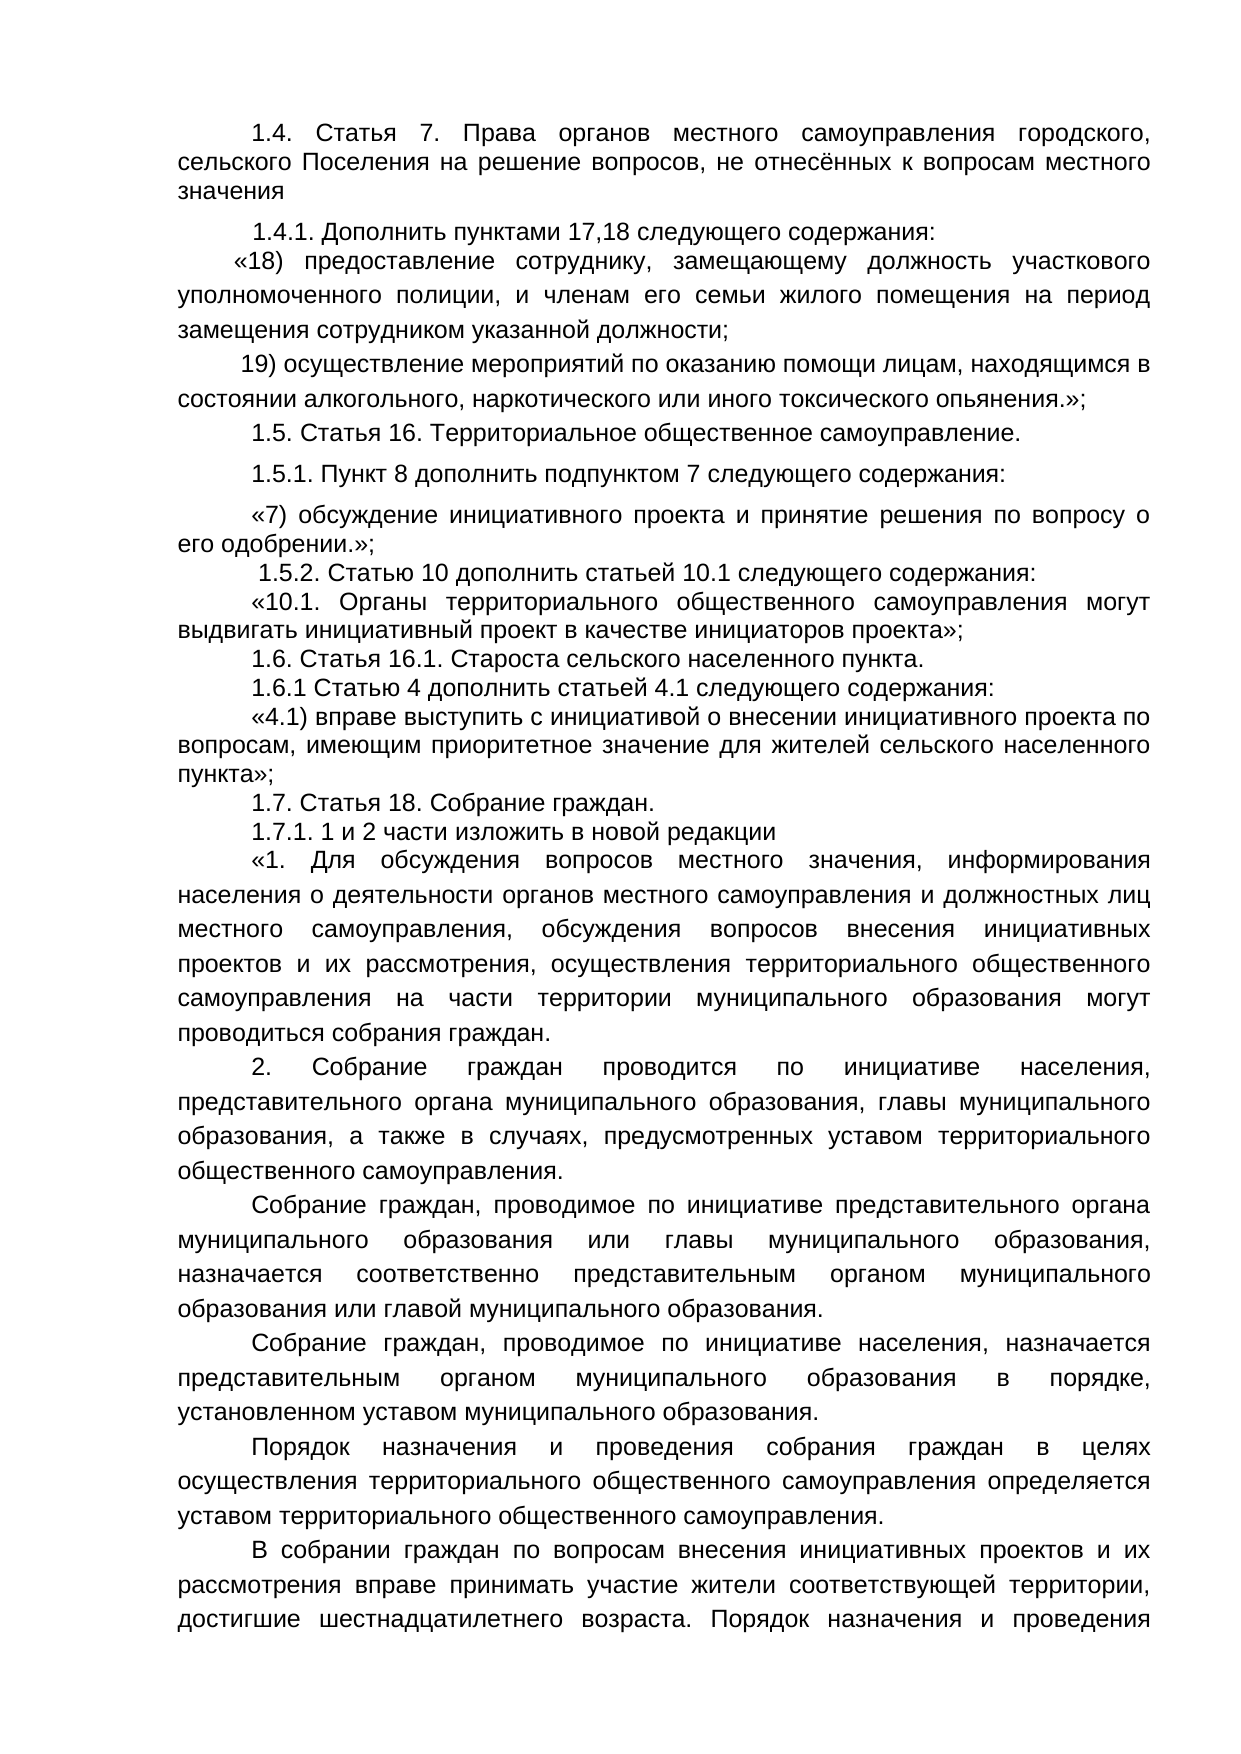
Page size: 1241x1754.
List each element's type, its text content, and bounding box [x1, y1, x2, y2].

text «7) обсуждение инициативного проекта и принятие решения по вопросу о его одобрении.»; [177, 501, 1152, 558]
text 2. Собрание граждан проводится по инициативе населения, представительного органа муниципального образования, главы муниципального образования, а также в случаях, предусмотренных уставом территориального общественного самоуправления. [177, 1052, 1152, 1184]
text 1.5. Статья 16. Территориальное общественное самоуправление. [177, 418, 1152, 447]
text 1.4. Статья 7. Права органов местного самоуправления городского, сельского Поселения на решение вопросов, не отнесённых к вопросам местного значения [177, 118, 1152, 204]
text «18) предоставление сотруднику, замещающему должность участкового уполномоченного полиции, и членам его семьи жилого помещения на период замещения сотрудником указанной должности; [177, 246, 1152, 343]
text 1.5.1. Пункт 8 дополнить подпунктом 7 следующего содержания: [177, 459, 1152, 488]
text 1.5.2. Статью 10 дополнить статьей 10.1 следующего содержания: [177, 558, 1152, 587]
text «10.1. Органы территориального общественного самоуправления могут выдвигать инициативный проект в качестве инициаторов проекта»; [177, 587, 1152, 644]
text Порядок назначения и проведения собрания граждан в целях осуществления территориального общественного самоуправления определяется уставом территориального общественного самоуправления. [177, 1432, 1152, 1529]
text 1.4.1. Дополнить пунктами 17,18 следующего содержания: [178, 217, 1152, 246]
text 1.6.1 Статью 4 дополнить статьей 4.1 следующего содержания: [177, 673, 1152, 702]
text 1.7.1. 1 и 2 части изложить в новой редакции [177, 817, 1152, 846]
text 19) осуществление мероприятий по оказанию помощи лицам, находящимся в состоянии алкогольного, наркотического или иного токсического опьянения.»; [177, 349, 1152, 412]
text 1.6. Статья 16.1. Староста сельского населенного пункта. [177, 644, 1152, 673]
text Собрание граждан, проводимое по инициативе населения, назначается представительным органом муниципального образования в порядке, установленном уставом муниципального образования. [177, 1328, 1152, 1426]
text «4.1) вправе выступить с инициативой о внесении инициативного проекта по вопросам, имеющим приоритетное значение для жителей сельского населенного пункта»; [177, 702, 1152, 788]
text 1.7. Статья 18. Собрание граждан. [177, 788, 1152, 817]
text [177, 1535, 1152, 1633]
text Собрание граждан, проводимое по инициативе представительного органа муниципального образования или главы муниципального образования, назначается соответственно представительным органом муниципального образования или главой муниципального образования. [177, 1190, 1152, 1322]
text «1. Для обсуждения вопросов местного значения, информирования населения о деятельности органов местного самоуправления и должностных лиц местного самоуправления, обсуждения вопросов внесения инициативных проектов и их рассмотрения, осуществления территориального общественного самоуправления на части территории муниципального образования могут проводиться собрания граждан. [177, 846, 1152, 1047]
